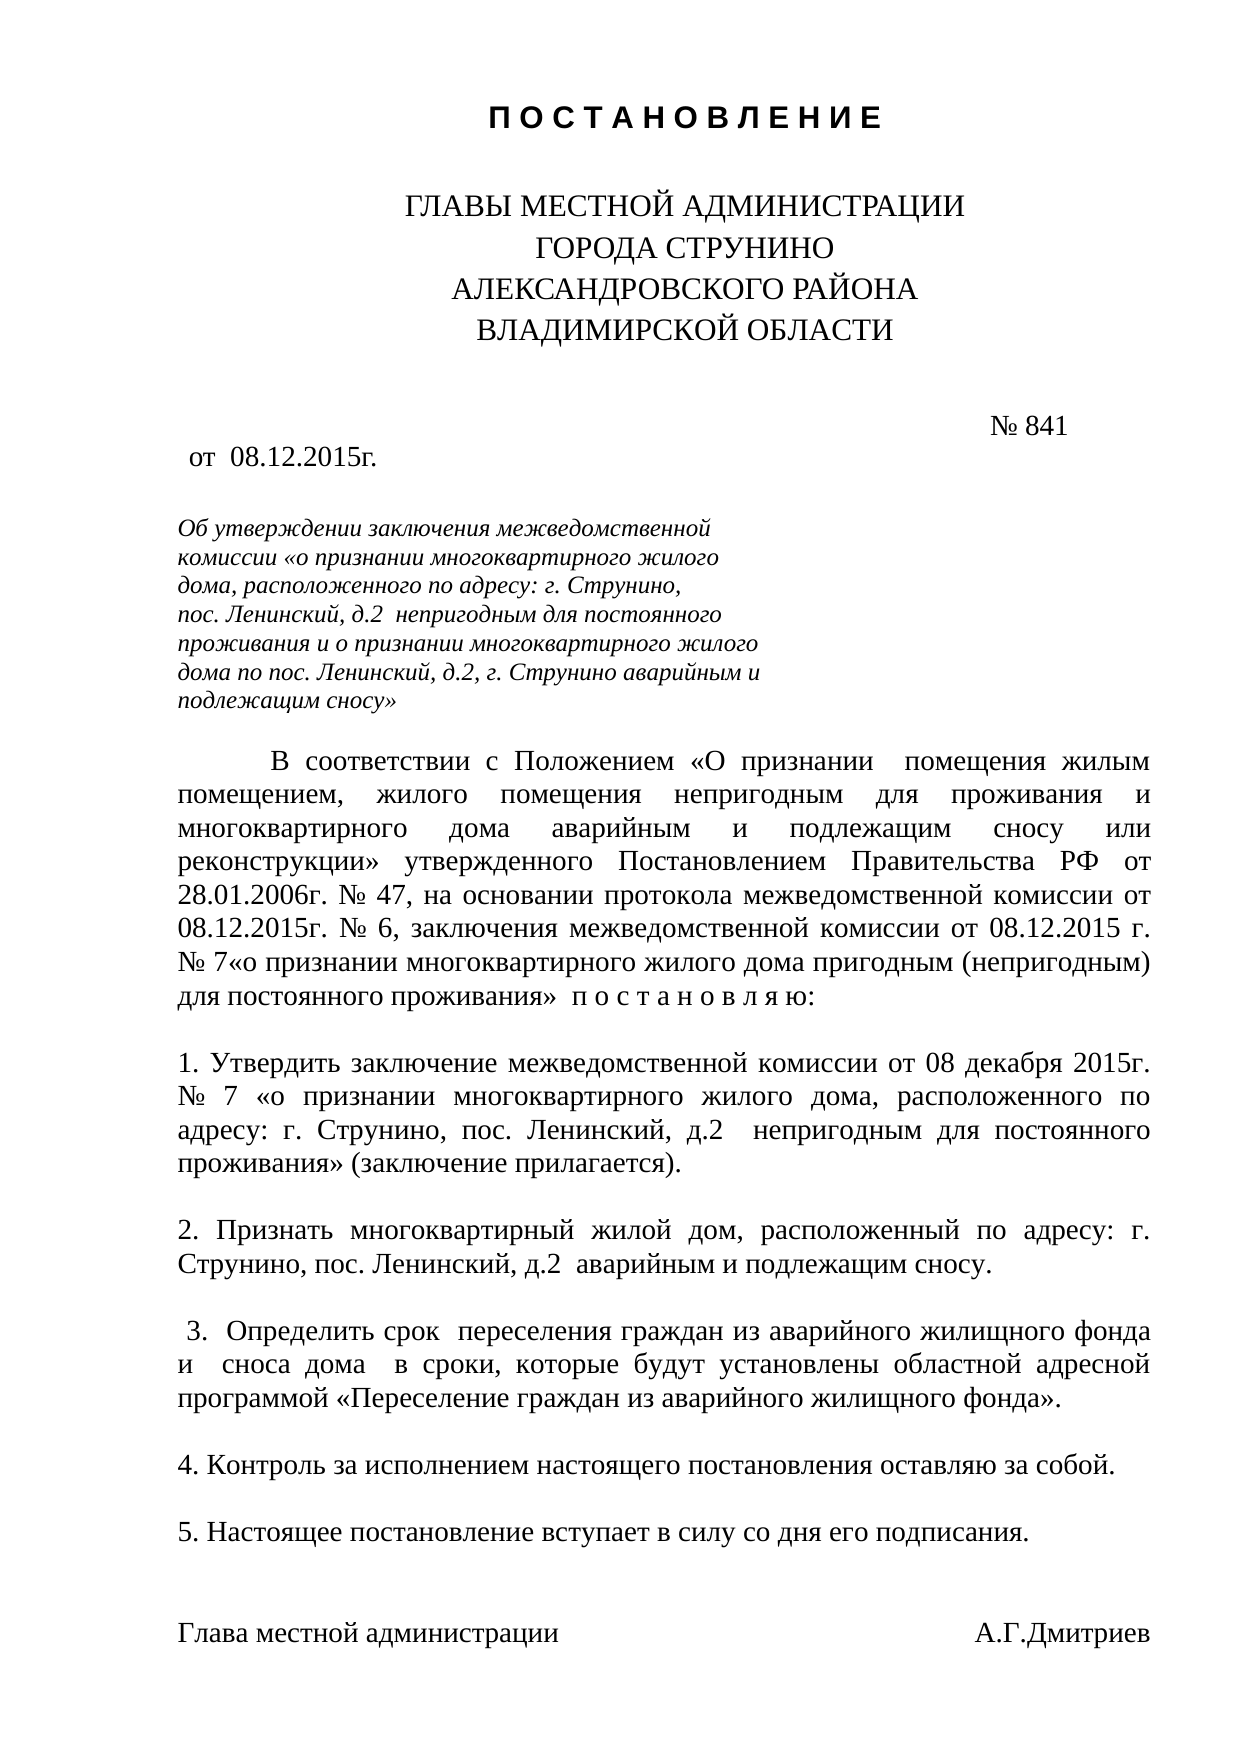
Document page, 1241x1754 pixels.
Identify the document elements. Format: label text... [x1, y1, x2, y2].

text 5. Настоящее постановление вступает в силу со дня его подписания. [177, 1514, 1152, 1548]
text 3. Определить срок переселения граждан из аварийного жилищного фонда и сноса дома в сроки, которые будут установлены областной адресной программой «Переселение граждан из аварийного жилищного фонда». [177, 1313, 1152, 1414]
text дома, расположенного по адресу: г. Струнино, [177, 570, 1152, 599]
table_cell № 841 [673, 351, 1192, 484]
text подлежащим сносу» [177, 685, 1152, 714]
table_cell от 08.12.2015г. [177, 351, 673, 484]
text 1. Утвердить заключение межведомственной комиссии от 08 декабря 2015г. № 7 «о признании многоквартирного жилого дома, расположенного по адресу: г. Струнино, пос. Ленинский, д.2 непригодным для постоянного проживания» (заключение прилагается). [177, 1045, 1152, 1179]
text 2. Признать многоквартирный жилой дом, расположенный по адресу: г. Струнино, пос. Ленинский, д.2 аварийным и подлежащим сносу. [177, 1212, 1152, 1279]
text пос. Ленинский, д.2 непригодным для постоянного [177, 599, 1152, 628]
text Об утверждении заключения межведомственной [177, 513, 1152, 542]
text проживания и о признании многоквартирного жилого [177, 628, 1152, 657]
text 4. Контроль за исполнением настоящего постановления оставляю за собой. [177, 1447, 1152, 1481]
table_header П О С Т А Н О В Л Е Н И Е ГЛАВЫ МЕСТНОЙ АДМИНИСТРАЦИИ ГОРОДА СТРУНИНО АЛЕКСАНДРОВСКОГО РАЙОНА ВЛАДИМИРСКОЙ ОБЛАСТИ [177, 74, 1192, 351]
text В соответствии с Положением «О признании помещения жилым помещением, жилого помещения непригодным для проживания и многоквартирного дома аварийным и подлежащим сносу или реконструкции» утвержденного Постановлением Правительства РФ от 28.01.2006г. № 47, на основании протокола межведомственной комиссии от 08.12.2015г. № 6, заключения межведомственной комиссии от 08.12.2015 г. № 7«о признании многоквартирного жилого дома пригодным (непригодным) для постоянного проживания» п о с т а н о в л я ю: [177, 743, 1152, 1011]
text комиссии «о признании многоквартирного жилого [177, 542, 1152, 570]
text дома по пос. Ленинский, д.2, г. Струнино аварийным и [177, 657, 1152, 685]
text Глава местной администрации А.Г.Дмитриев [177, 1615, 1152, 1648]
